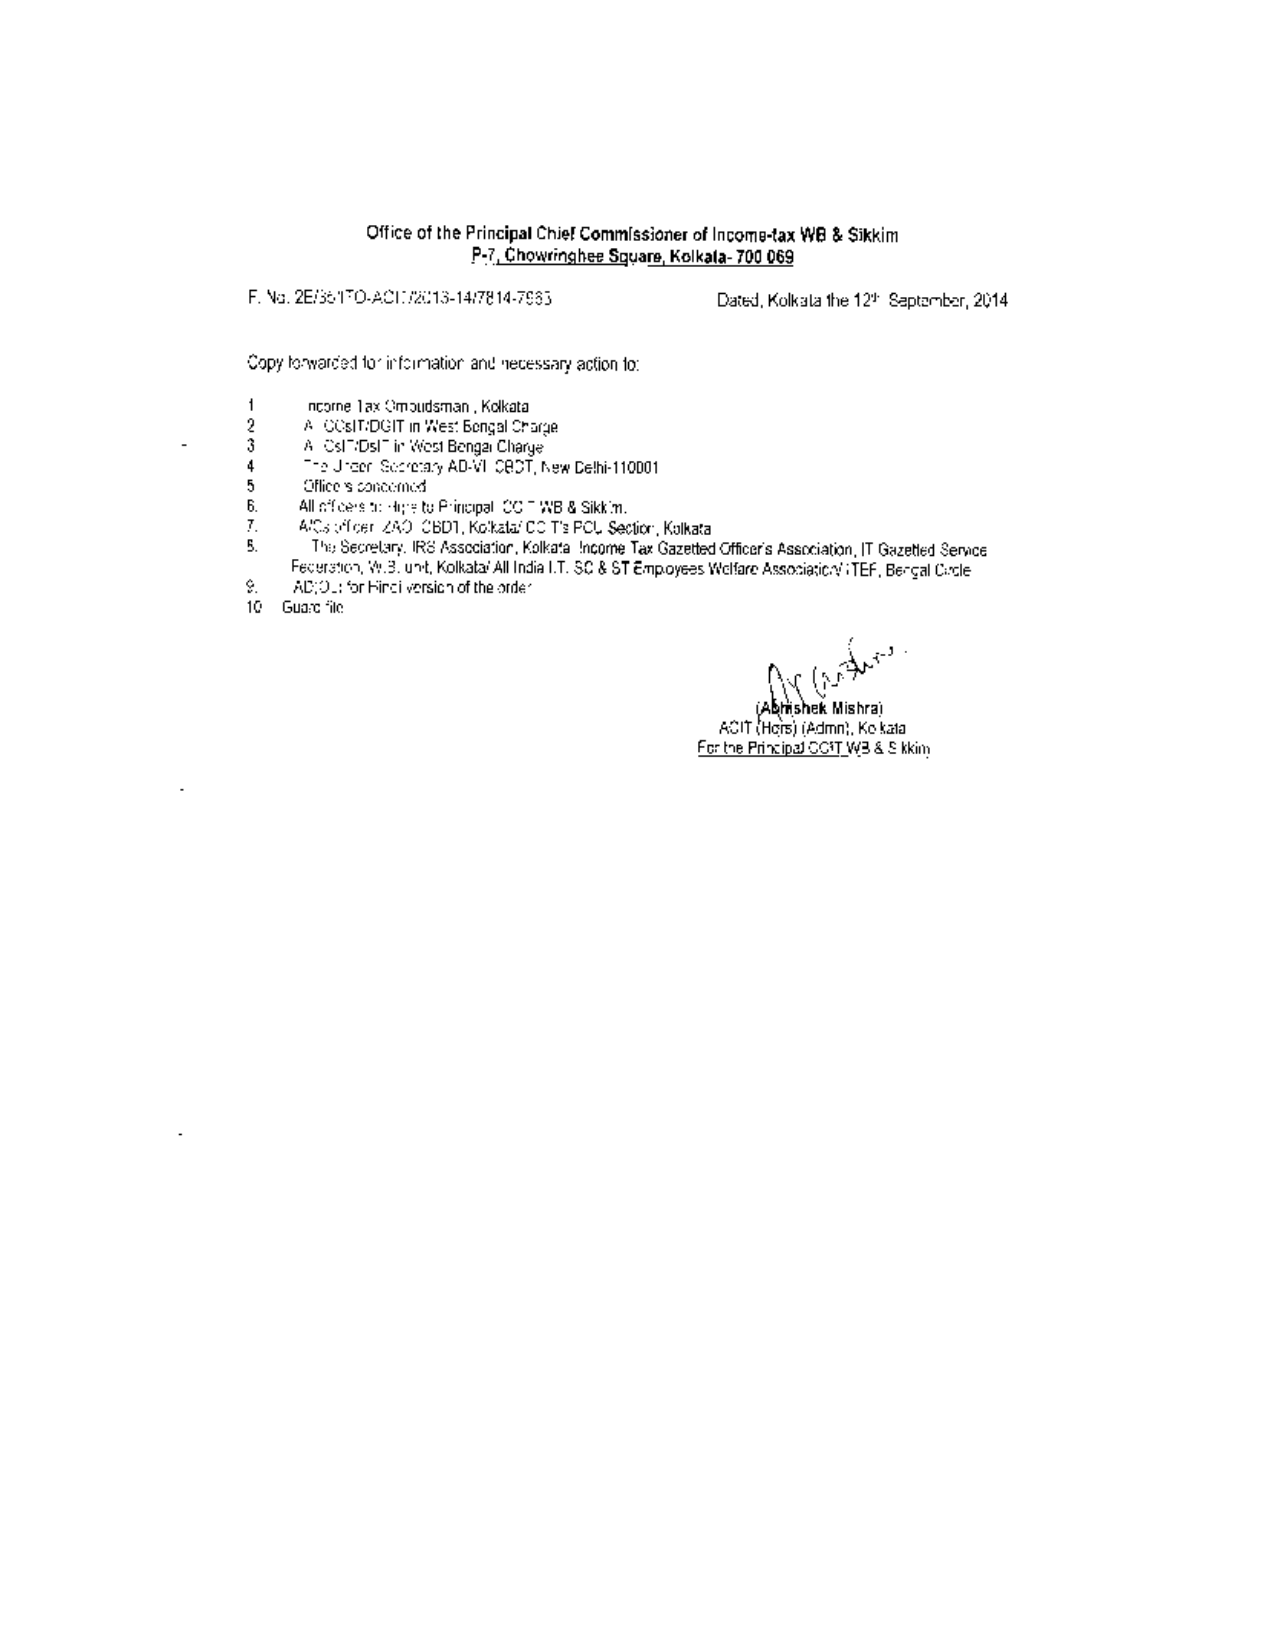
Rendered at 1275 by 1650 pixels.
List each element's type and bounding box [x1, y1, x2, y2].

picture [150, 150, 1125, 1497]
